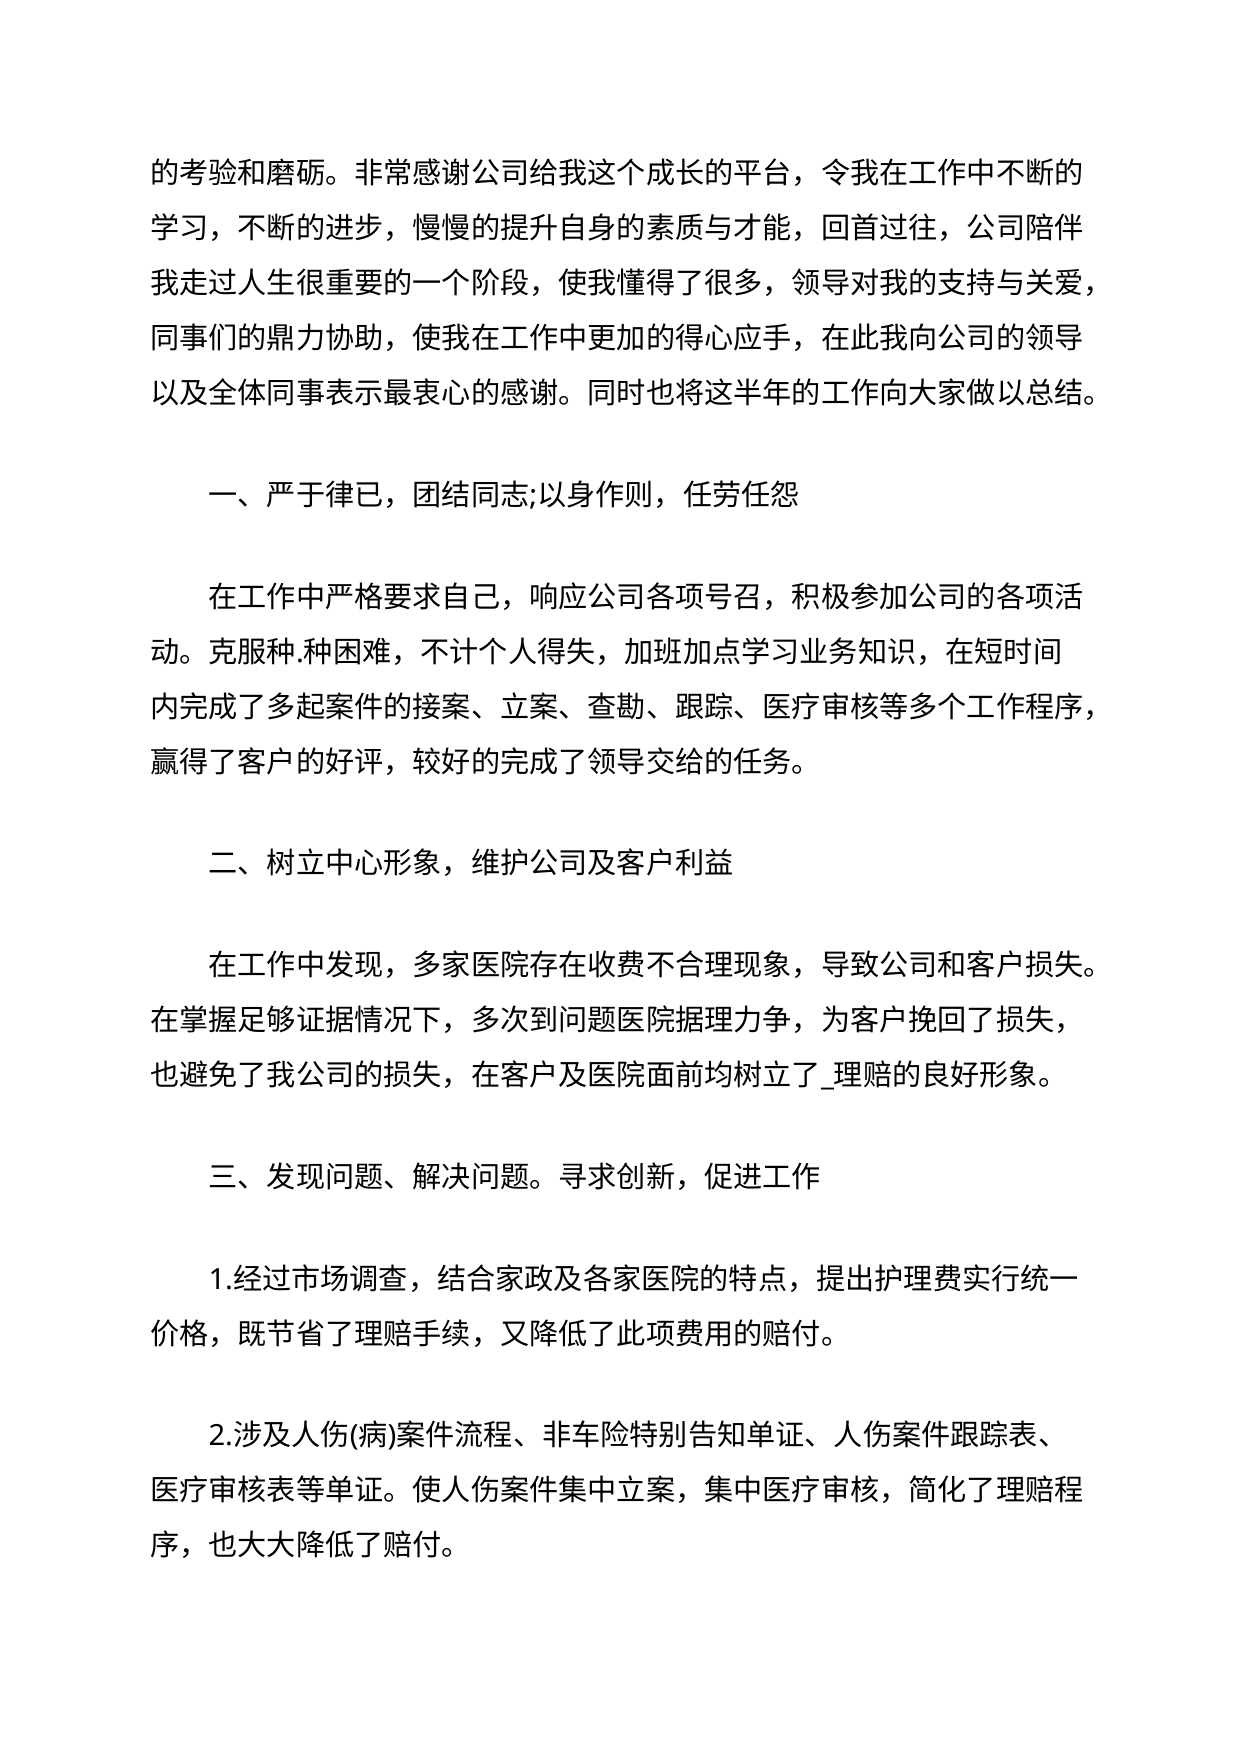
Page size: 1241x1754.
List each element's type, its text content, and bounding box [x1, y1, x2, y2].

text 2.涉及人伤(病)案件流程、非车险特别告知单证、人伤案件跟踪表、医疗审核表等单证。使人伤案件集中立案，集中医疗审核，简化了理赔程序，也大大降低了赔付。 [150, 1412, 1090, 1564]
text 三、发现问题、解决问题。寻求创新，促进工作 [150, 1153, 1090, 1196]
text 在工作中严格要求自己，响应公司各项号召，积极参加公司的各项活动。克服种.种困难，不计个人得失，加班加点学习业务知识，在短时间内完成了多起案件的接案、立案、查勘、跟踪、医疗审核等多个工作程序，赢得了客户的好评，较好的完成了领导交给的任务。 [150, 573, 1090, 780]
text 1.经过市场调查，结合家政及各家医院的特点，提出护理费实行统一价格，既节省了理赔手续，又降低了此项费用的赔付。 [150, 1255, 1090, 1352]
text 二、树立中心形象，维护公司及客户利益 [150, 840, 1090, 882]
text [150, 150, 1090, 412]
text 一、严于律已，团结同志;以身作则，任劳任怨 [150, 471, 1090, 514]
text 在工作中发现，多家医院存在收费不合理现象，导致公司和客户损失。在掌握足够证据情况下，多次到问题医院据理力争，为客户挽回了损失，也避免了我公司的损失，在客户及医院面前均树立了_理赔的良好形象。 [150, 942, 1090, 1094]
